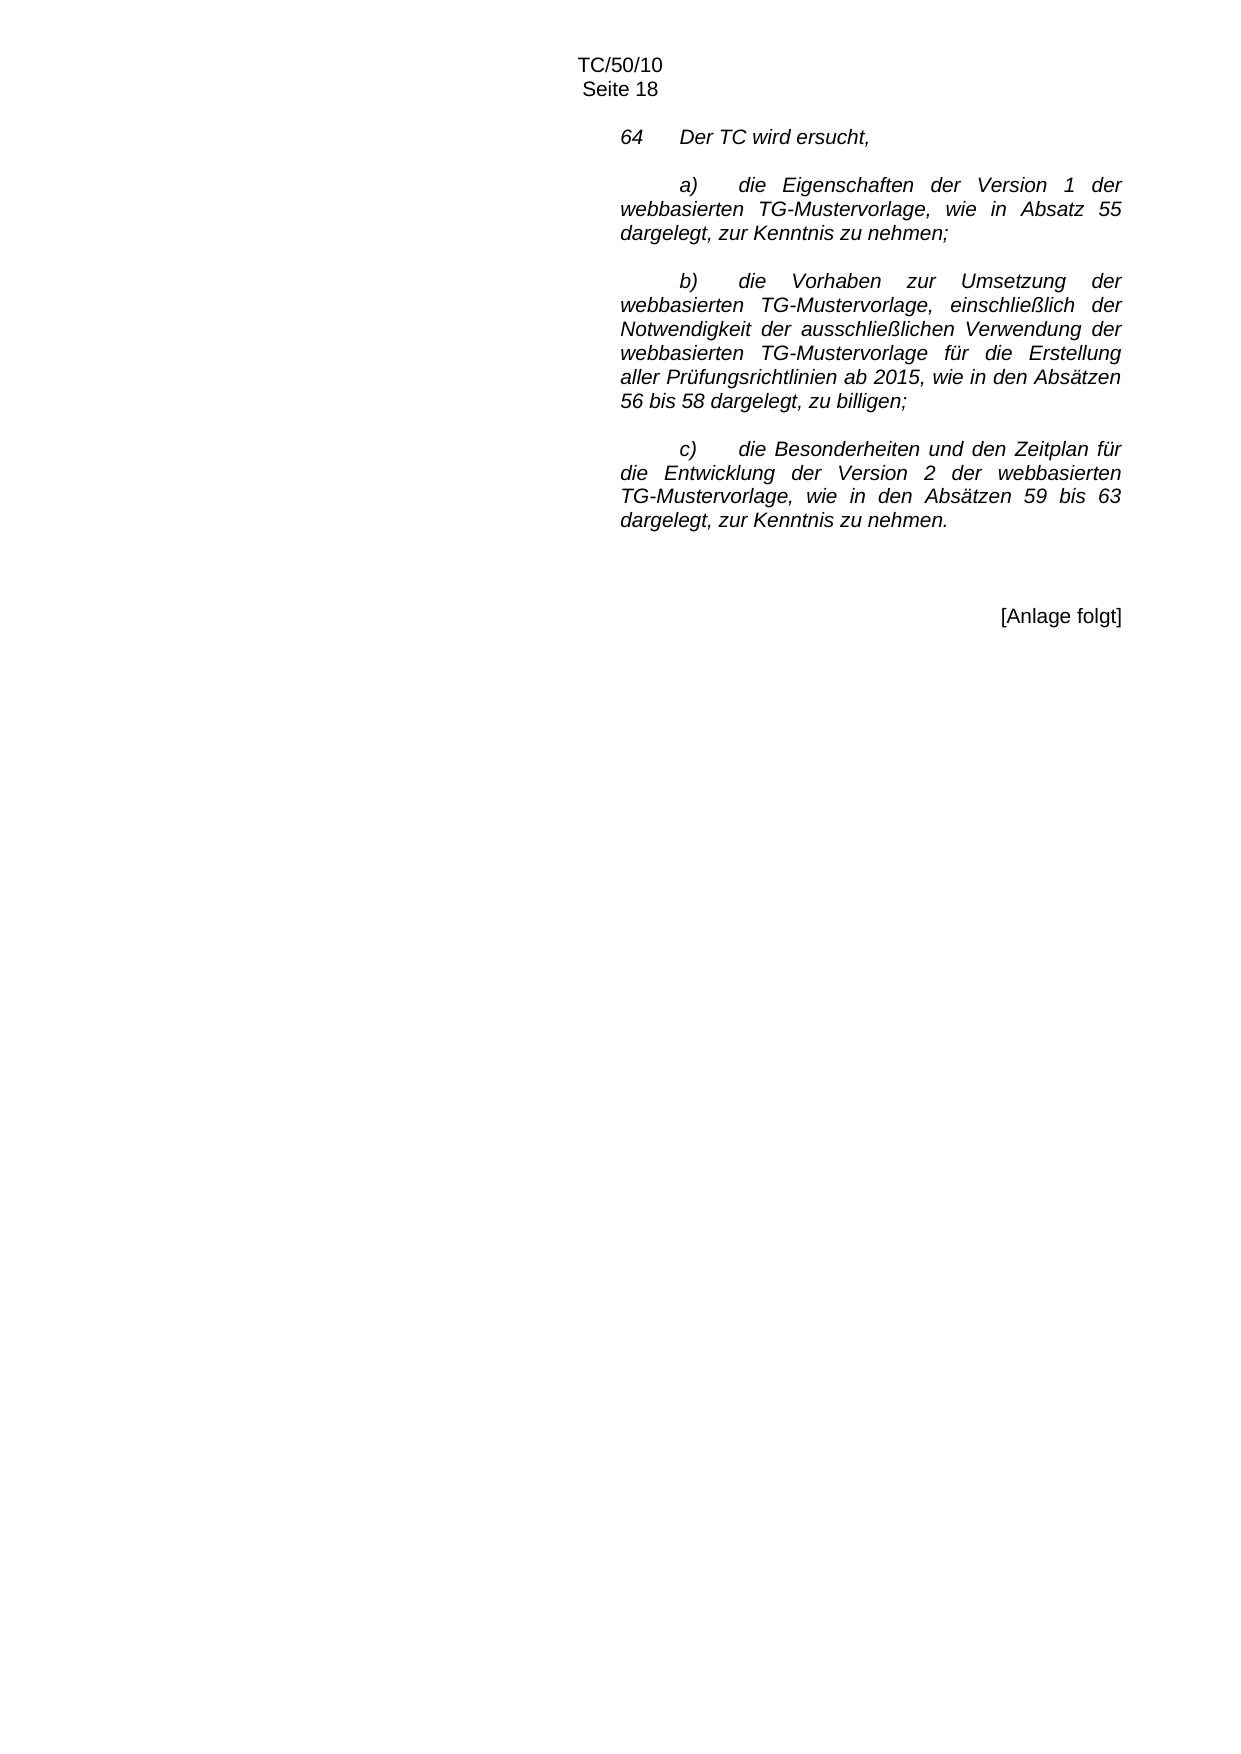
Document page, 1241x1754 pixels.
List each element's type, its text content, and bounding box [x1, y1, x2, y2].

text Der TC wird ersucht, [620, 125, 1122, 149]
text [Anlage folgt] [118, 604, 1122, 628]
text c) die Besonderheiten und den Zeitplan für die Entwicklung der Version 2 der webbasierten TG-Mustervorlage, wie in den Absätzen 59 bis 63 dargelegt, zur Kenntnis zu nehmen. [620, 436, 1122, 532]
text a) die Eigenschaften der Version 1 der webbasierten TG-Mustervorlage, wie in Absatz 55 dargelegt, zur Kenntnis zu nehmen; [620, 173, 1122, 245]
text b) die Vorhaben zur Umsetzung der webbasierten TG-Mustervorlage, einschließlich der Notwendigkeit der ausschließlichen Verwendung der webbasierten TG-Mustervorlage für die Erstellung aller Prüfungsrichtlinien ab 2015, wie in den Absätzen 56 bis 58 dargelegt, zu billigen; [620, 269, 1122, 412]
